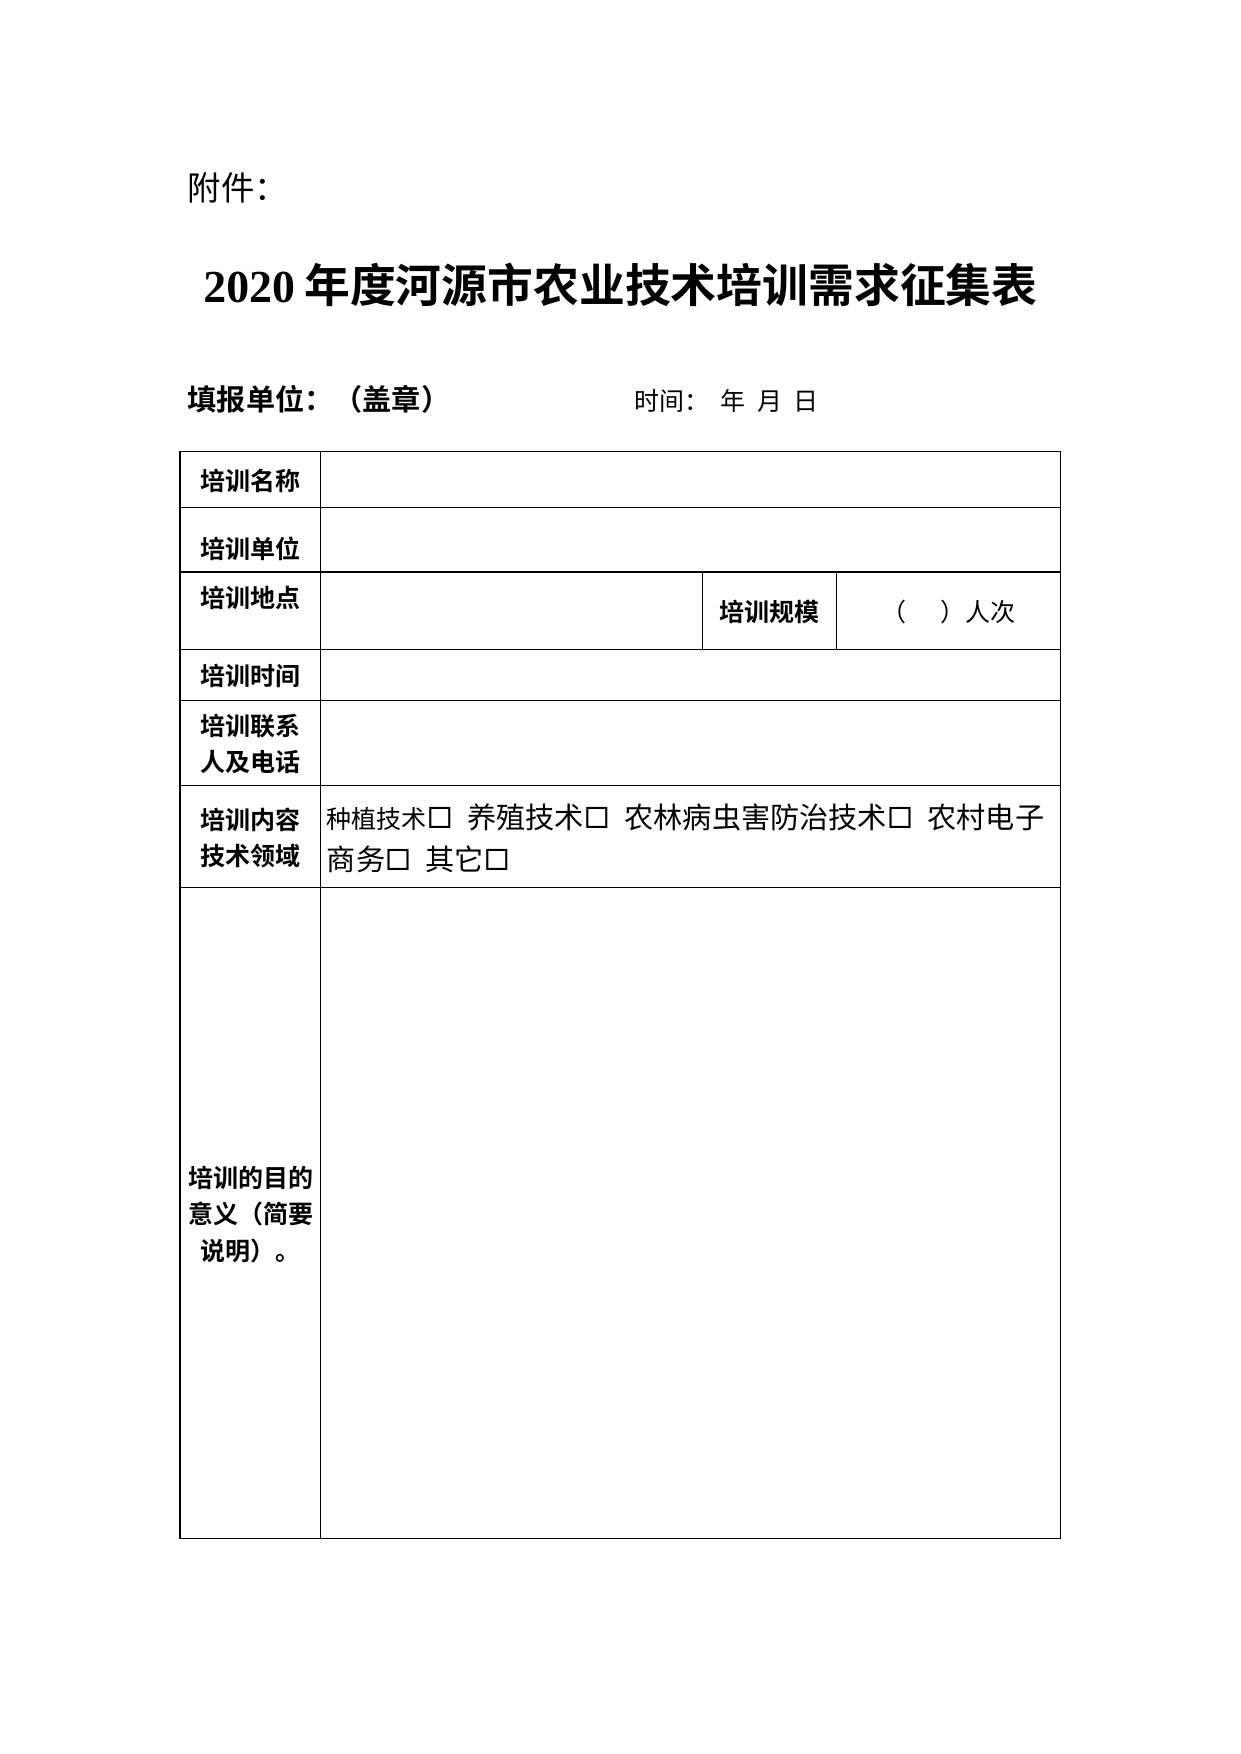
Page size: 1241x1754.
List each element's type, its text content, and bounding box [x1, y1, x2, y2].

text 填报单位：（盖章） 时间： 年 月 日 [187, 365, 1053, 430]
table_cell 培训规模 [703, 573, 836, 649]
table_cell [321, 508, 1060, 571]
table_cell 种植技术 养殖技术 农林病虫害防治技术 农村电子商务 其它 [321, 786, 1060, 887]
table_cell （ ）人次 [837, 573, 1060, 649]
table_cell 培训的目的意义（简要说明）。 [181, 888, 320, 1537]
table_cell [321, 888, 1060, 1537]
table_header [321, 452, 1060, 507]
table_cell [321, 701, 1060, 785]
table_cell 培训内容 技术领域 [181, 786, 320, 887]
text 2020年度河源市农业技术培训需求征集表 [187, 234, 1053, 332]
table_cell 培训地点 [181, 573, 320, 649]
table_header 培训名称 [181, 452, 320, 507]
text 附件： [187, 162, 1053, 210]
table_cell [321, 650, 1060, 700]
table_cell [321, 573, 702, 649]
table_cell 培训联系 人及电话 [181, 701, 320, 785]
table_cell 培训单位 [181, 508, 320, 571]
table_cell 培训时间 [181, 650, 320, 700]
